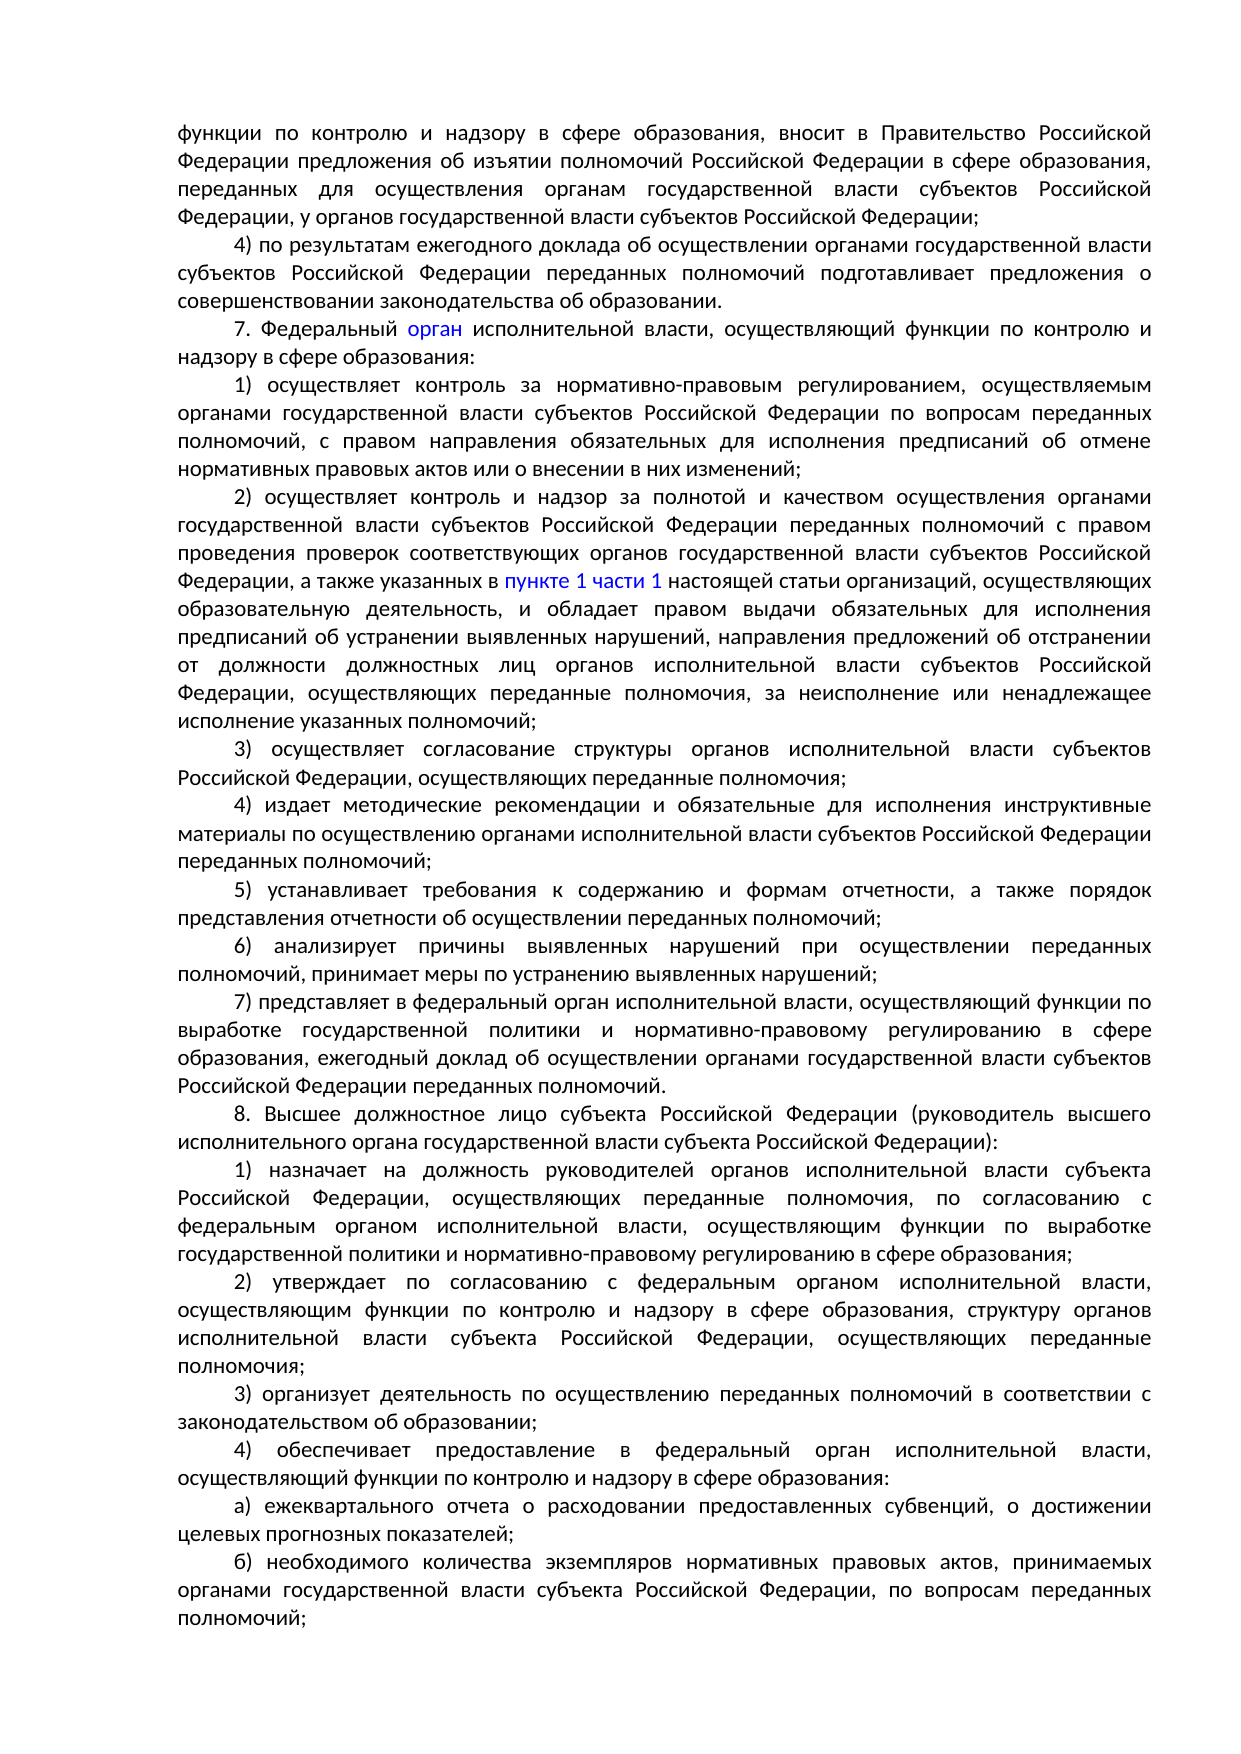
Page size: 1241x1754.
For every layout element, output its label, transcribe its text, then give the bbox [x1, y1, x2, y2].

text б) необходимого количества экземпляров нормативных правовых актов, принимаемых органами государственной власти субъекта Российской Федерации, по вопросам переданных полномочий; [177, 1547, 1152, 1631]
text 5) устанавливает требования к содержанию и формам отчетности, а также порядок представления отчетности об осуществлении переданных полномочий; [177, 875, 1152, 931]
text 3) осуществляет согласование структуры органов исполнительной власти субъектов Российской Федерации, осуществляющих переданные полномочия; [177, 734, 1152, 791]
text 3) организует деятельность по осуществлению переданных полномочий в соответствии с законодательством об образовании; [177, 1379, 1152, 1435]
text 7. Федеральный орган исполнительной власти, осуществляющий функции по контролю и надзору в сфере образования: [177, 314, 1152, 370]
text 2) осуществляет контроль и надзор за полнотой и качеством осуществления органами государственной власти субъектов Российской Федерации переданных полномочий с правом проведения проверок соответствующих органов государственной власти субъектов Российской Федерации, а также указанных в пункте 1 части 1 настоящей статьи организаций, осуществляющих образовательную деятельность, и обладает правом выдачи обязательных для исполнения предписаний об устранении выявленных нарушений, направления предложений об отстранении от должности должностных лиц органов исполнительной власти субъектов Российской Федерации, осуществляющих переданные полномочия, за неисполнение или ненадлежащее исполнение указанных полномочий; [177, 482, 1152, 734]
text 2) утверждает по согласованию с федеральным органом исполнительной власти, осуществляющим функции по контролю и надзору в сфере образования, структуру органов исполнительной власти субъекта Российской Федерации, осуществляющих переданные полномочия; [177, 1267, 1152, 1379]
text 4) обеспечивает предоставление в федеральный орган исполнительной власти, осуществляющий функции по контролю и надзору в сфере образования: [177, 1435, 1152, 1491]
text 8. Высшее должностное лицо субъекта Российской Федерации (руководитель высшего исполнительного органа государственной власти субъекта Российской Федерации): [177, 1099, 1152, 1155]
text 1) назначает на должность руководителей органов исполнительной власти субъекта Российской Федерации, осуществляющих переданные полномочия, по согласованию с федеральным органом исполнительной власти, осуществляющим функции по выработке государственной политики и нормативно-правовому регулированию в сфере образования; [177, 1155, 1152, 1267]
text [177, 118, 1152, 230]
text а) ежеквартального отчета о расходовании предоставленных субвенций, о достижении целевых прогнозных показателей; [177, 1491, 1152, 1547]
text 6) анализирует причины выявленных нарушений при осуществлении переданных полномочий, принимает меры по устранению выявленных нарушений; [177, 931, 1152, 987]
text 4) по результатам ежегодного доклада об осуществлении органами государственной власти субъектов Российской Федерации переданных полномочий подготавливает предложения о совершенствовании законодательства об образовании. [177, 230, 1152, 314]
text 1) осуществляет контроль за нормативно-правовым регулированием, осуществляемым органами государственной власти субъектов Российской Федерации по вопросам переданных полномочий, с правом направления обязательных для исполнения предписаний об отмене нормативных правовых актов или о внесении в них изменений; [177, 370, 1152, 482]
text 7) представляет в федеральный орган исполнительной власти, осуществляющий функции по выработке государственной политики и нормативно-правовому регулированию в сфере образования, ежегодный доклад об осуществлении органами государственной власти субъектов Российской Федерации переданных полномочий. [177, 987, 1152, 1099]
text 4) издает методические рекомендации и обязательные для исполнения инструктивные материалы по осуществлению органами исполнительной власти субъектов Российской Федерации переданных полномочий; [177, 791, 1152, 875]
